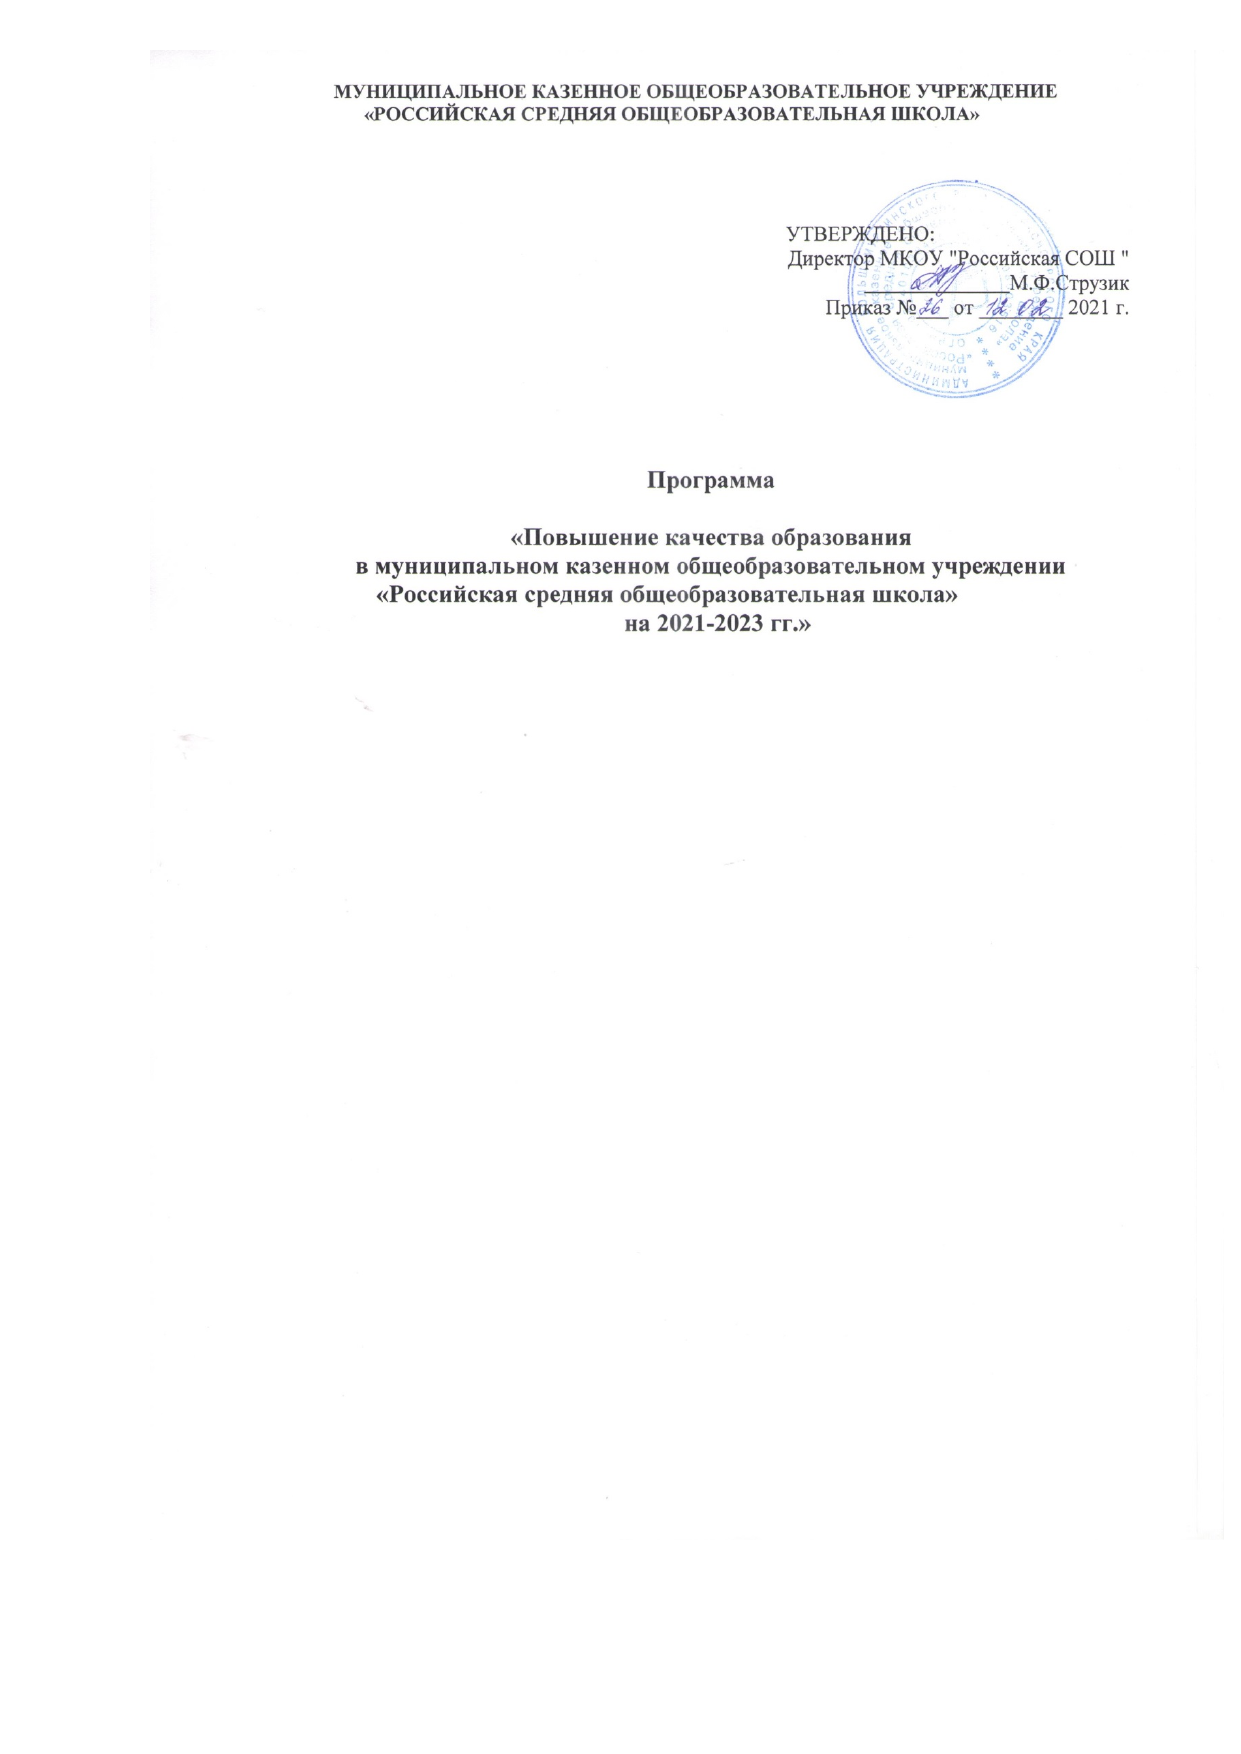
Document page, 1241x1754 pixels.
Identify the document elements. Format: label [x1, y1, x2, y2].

picture [150, 50, 1224, 1540]
